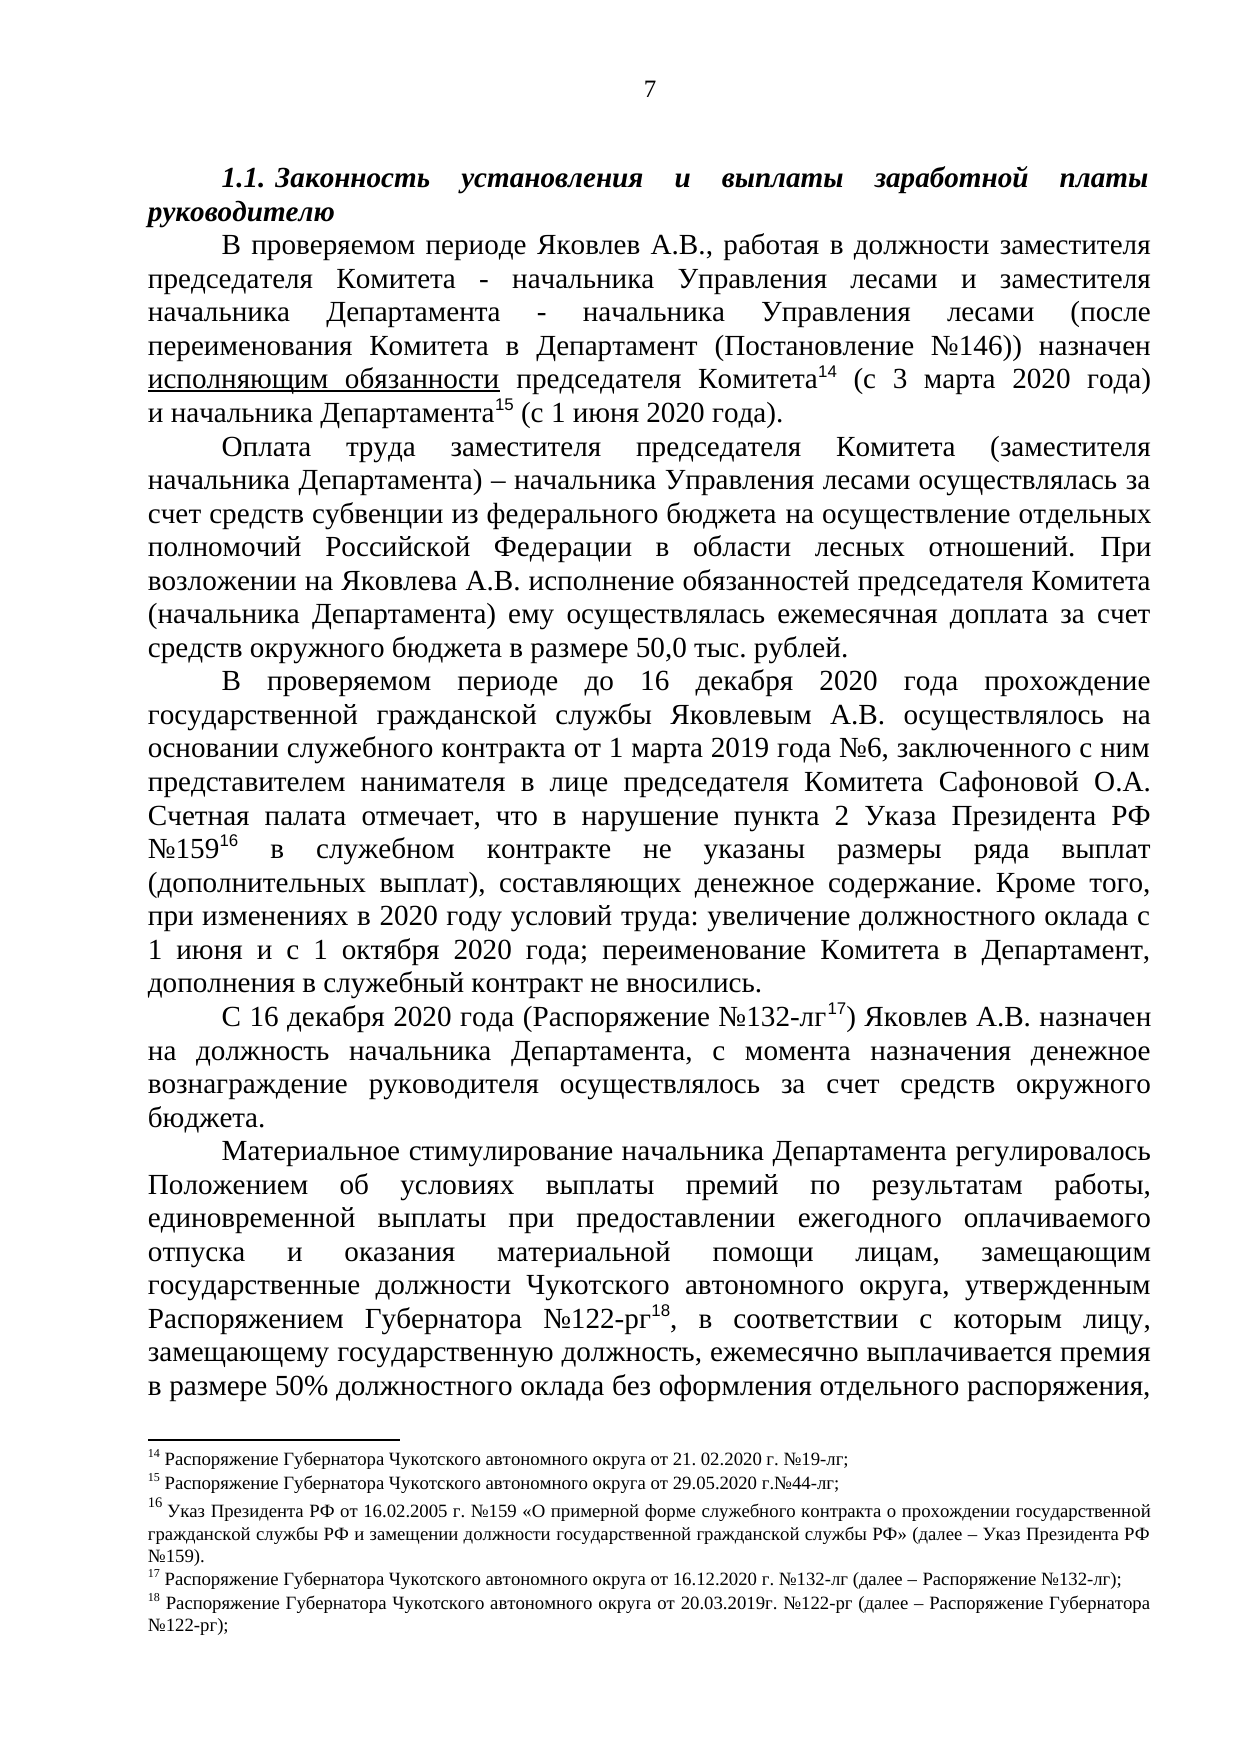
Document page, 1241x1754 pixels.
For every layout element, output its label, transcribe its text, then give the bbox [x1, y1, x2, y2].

text Оплата труда заместителя председателя Комитета (заместителя начальника Департамента) – начальника Управления лесами осуществлялась за счет средств субвенции из федерального бюджета на осуществление отдельных полномочий Российской Федерации в области лесных отношений. При возложении на Яковлева А.В. исполнение обязанностей председателя Комитета (начальника Департамента) ему осуществлялась ежемесячная доплата за счет средств окружного бюджета в размере 50,0 тыс. рублей. [148, 429, 1152, 663]
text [148, 1133, 1152, 1402]
text В проверяемом периоде Яковлев А.В., работая в должности заместителя председателя Комитета - начальника Управления лесами и заместителя начальника Департамента - начальника Управления лесами (после переименования Комитета в Департамент (Постановление №146)) назначен исполняющим обязанности председателя Комитета (с 3 марта 2020 года) и начальника Департамента (с 1 июня 2020 года). [148, 227, 1152, 429]
text С 16 декабря 2020 года (Распоряжение №132-лг) Яковлев А.В. назначен на должность начальника Департамента, с момента назначения денежное вознаграждение руководителя осуществлялось за счет средств окружного бюджета. [148, 999, 1152, 1133]
text 1.1. Законность установления и выплаты заработной платы руководителю [148, 160, 1152, 227]
text В проверяемом периоде до 16 декабря 2020 года прохождение государственной гражданской службы Яковлевым А.В. осуществлялось на основании служебного контракта от 1 марта 2019 года №6, заключенного с ним представителем нанимателя в лице председателя Комитета Сафоновой О.А. Счетная палата отмечает, что в нарушение пункта 2 Указа Президента РФ №159 в служебном контракте не указаны размеры ряда выплат (дополнительных выплат), составляющих денежное содержание. Кроме того, при изменениях в 2020 году условий труда: увеличение должностного оклада с 1 июня и с 1 октября 2020 года; переименование Комитета в Департамент, дополнения в служебный контракт не вносились. [148, 663, 1152, 999]
